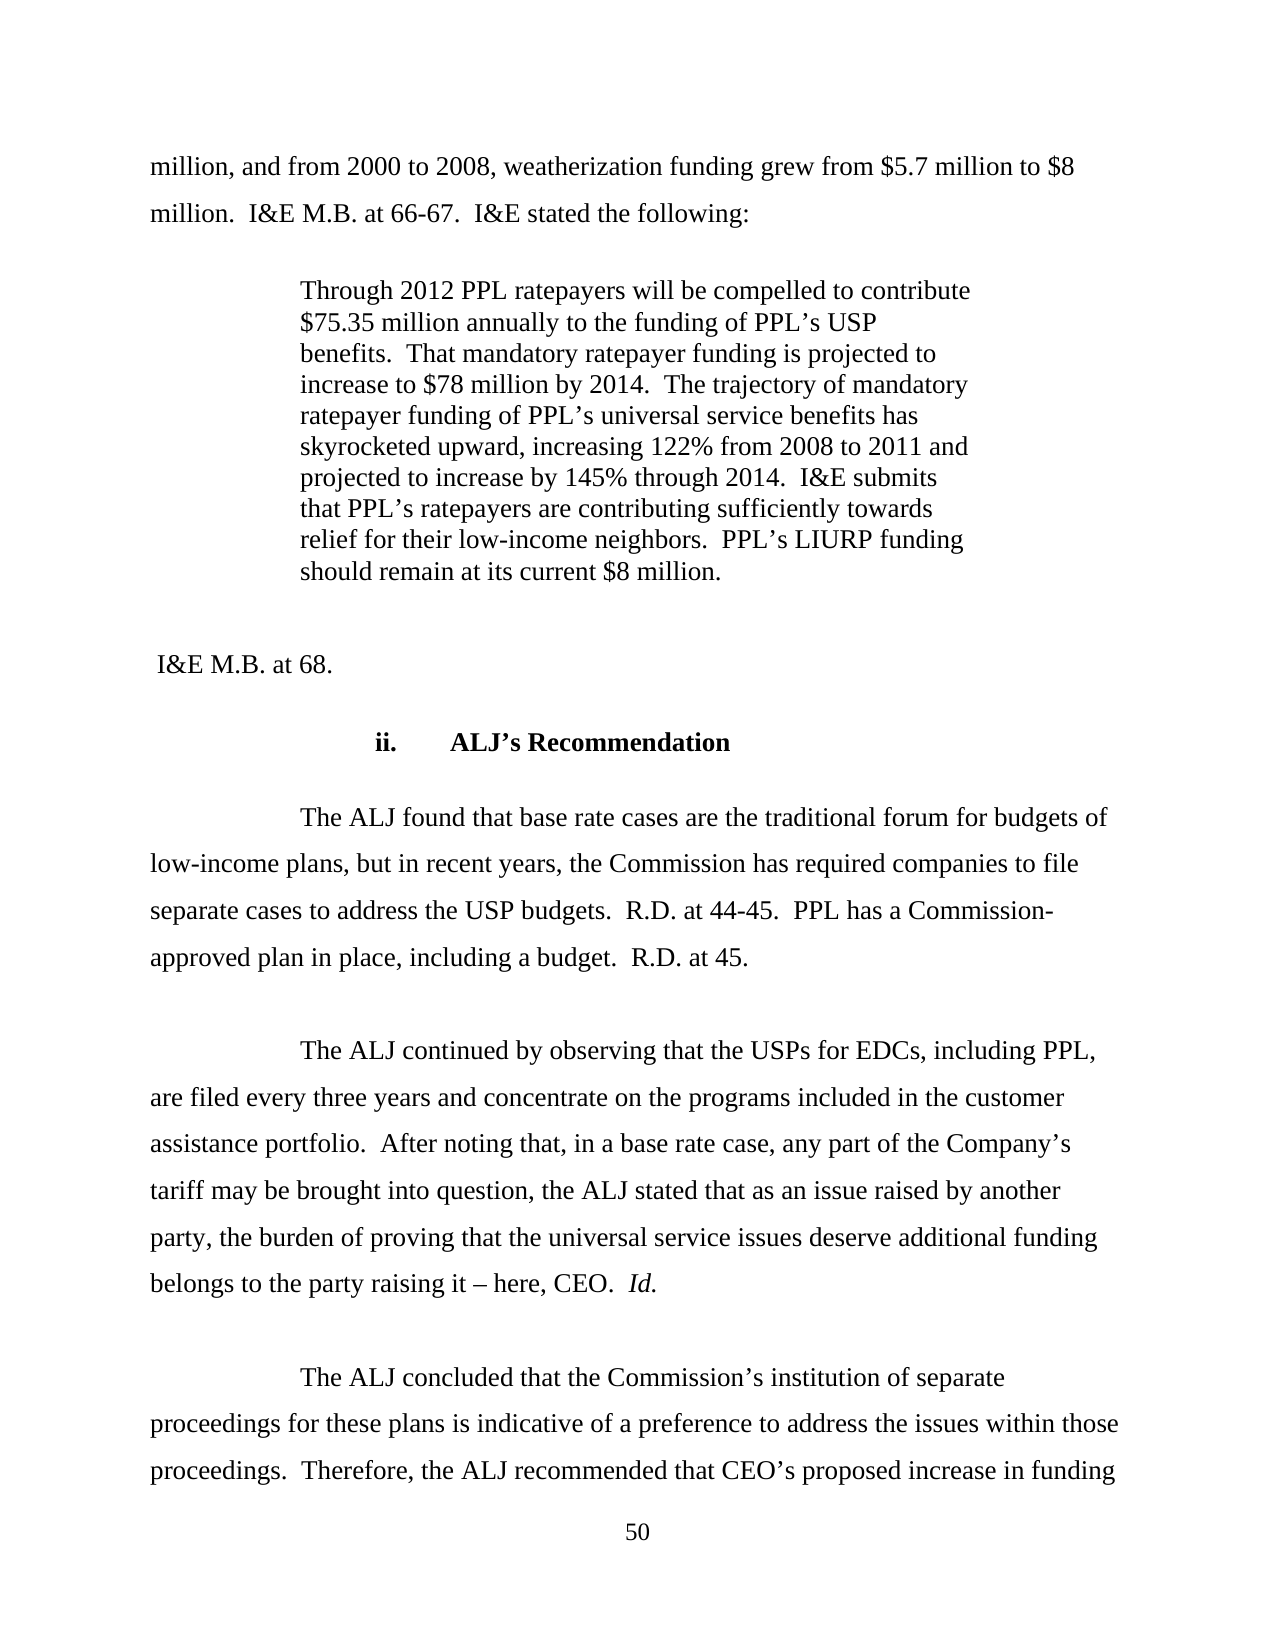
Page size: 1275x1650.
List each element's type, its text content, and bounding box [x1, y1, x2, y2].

text I&E M.B. at 68. [150, 648, 975, 679]
text Through 2012 PPL ratepayers will be compelled to contribute $75.35 million annually to the funding of PPL’s USP benefits. That mandatory ratepayer funding is projected to increase to $78 million by 2014. The trajectory of mandatory ratepayer funding of PPL’s universal service benefits has skyrocketed upward, increasing 122% from 2008 to 2011 and projected to increase by 145% through 2014. I&E submits that PPL’s ratepayers are contributing sufficiently towards relief for their low-income neighbors. PPL’s LIURP funding should remain at its current $8 million. [300, 274, 975, 586]
subtitle ii. ALJ’s Recommendation [150, 726, 1125, 757]
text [150, 1361, 1125, 1485]
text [150, 150, 1125, 228]
text The ALJ found that base rate cases are the traditional forum for budgets of low-income plans, but in recent years, the Commission has required companies to file separate cases to address the USP budgets. R.D. at 44-45. PPL has a Commission-approved plan in place, including a budget. R.D. at 45. [150, 801, 1125, 972]
text The ALJ continued by observing that the USPs for EDCs, including PPL, are filed every three years and concentrate on the programs included in the customer assistance portfolio. After noting that, in a base rate case, any part of the Company’s tariff may be brought into question, the ALJ stated that as an issue raised by another party, the burden of proving that the universal service issues deserve additional funding belongs to the party raising it – here, CEO. Id. [150, 1034, 1125, 1298]
